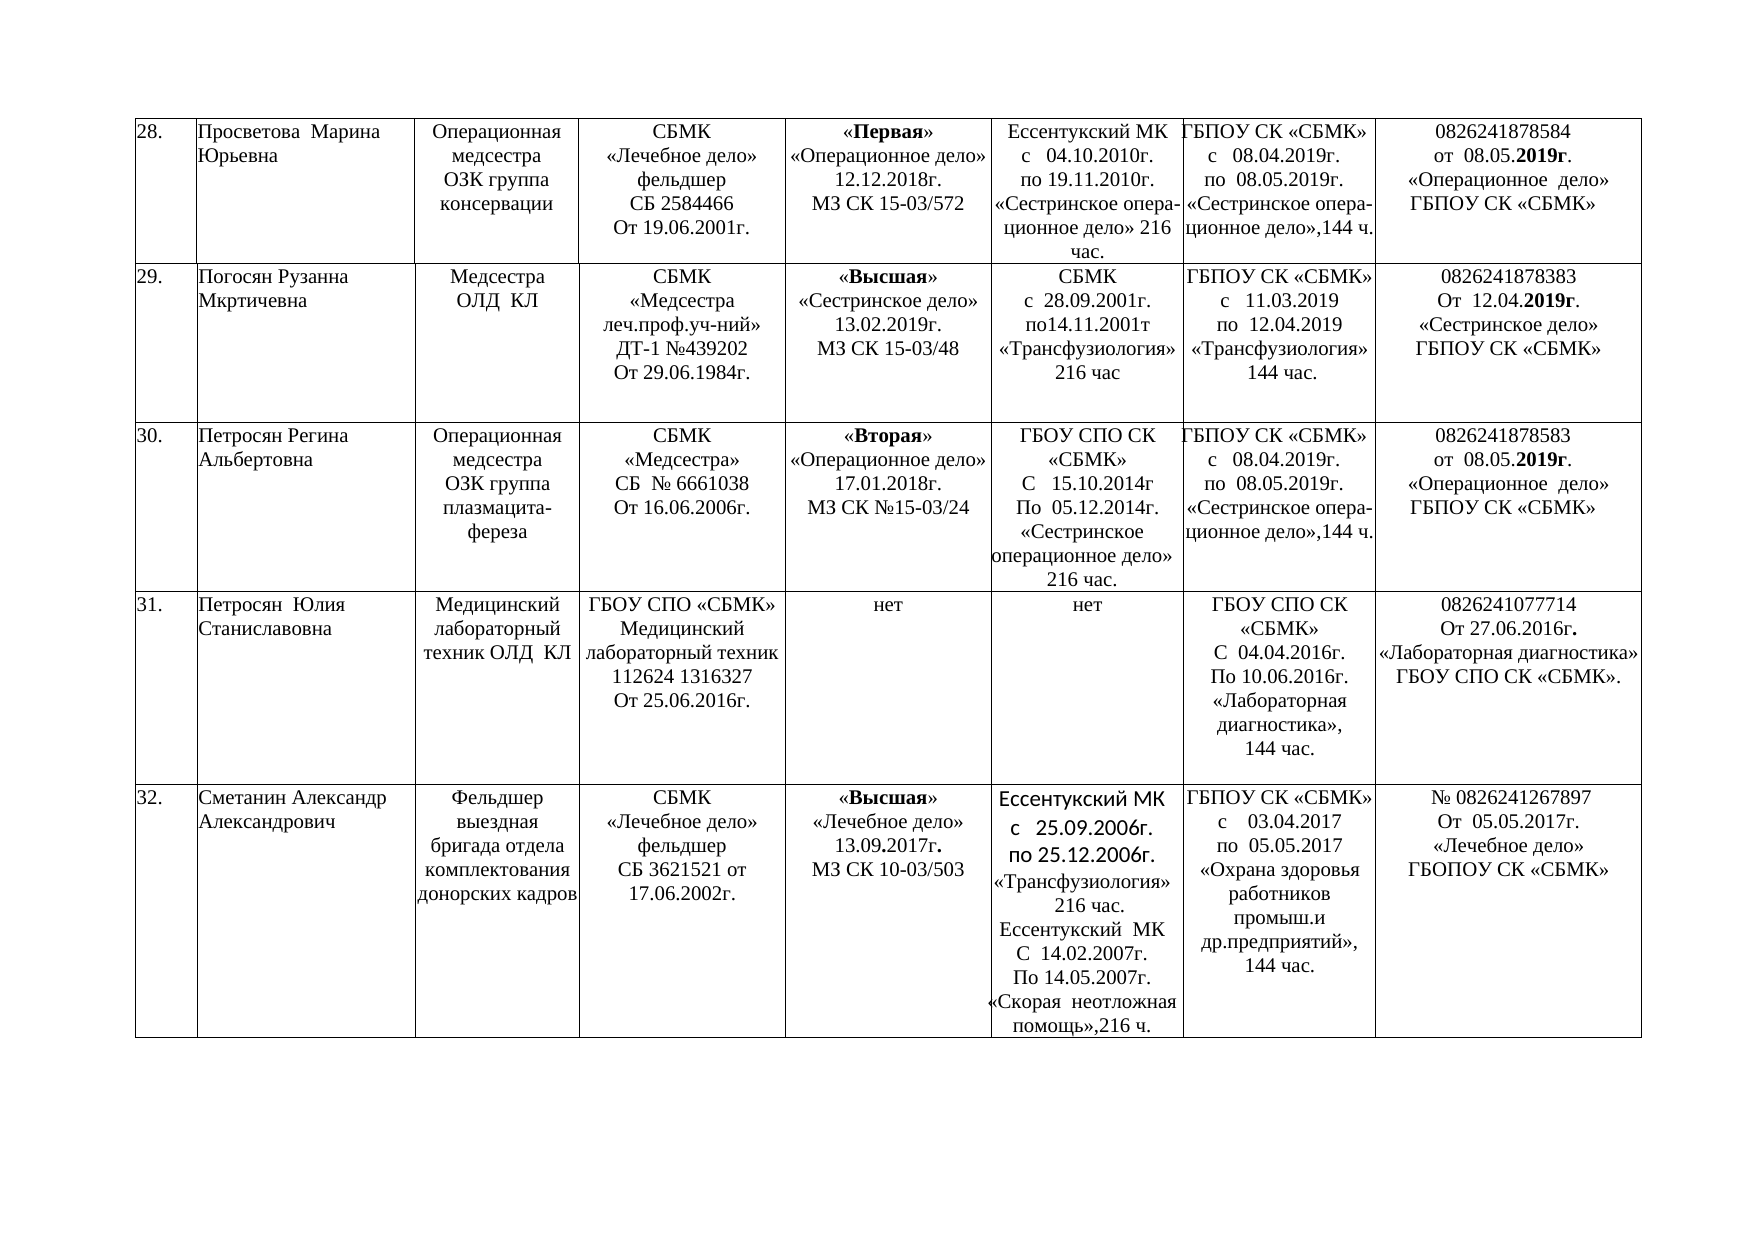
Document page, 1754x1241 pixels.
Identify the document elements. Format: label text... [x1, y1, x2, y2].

table_header 28. [136, 119, 196, 263]
table_cell 0826241878583 от 08.05.2019г. «Операционное дело» ГБПОУ СК «СБМК» [1376, 423, 1641, 591]
table_header Ессентукский МК с 04.10.2010г. по 19.11.2010г. «Сестринское опера- ционное дело» 216 час. [992, 119, 1183, 263]
table_header ГБПОУ СК «СБМК» с 08.04.2019г. по 08.05.2019г. «Сестринское опера- ционное дело»,144 ч. [1184, 119, 1375, 263]
table_cell Петросян Юлия Станиславовна [198, 592, 415, 784]
table_cell ГБОУ СПО СК «СБМК» С 04.04.2016г. По 10.06.2016г. «Лабораторная диагностика», 144 час. [1184, 592, 1375, 784]
table_cell нет [992, 592, 1183, 784]
table_cell Погосян Рузанна Мкртичевна [198, 264, 415, 422]
table_cell нет [786, 592, 991, 784]
table_cell 0826241077714 От 27.06.2016г. «Лабораторная диагностика» ГБОУ СПО СК «СБМК». [1376, 592, 1641, 784]
table_cell Петросян Регина Альбертовна [198, 423, 415, 591]
table_cell Операционная медсестра ОЗК группа плазмацита- фереза [416, 423, 579, 591]
table_cell 29. [136, 264, 197, 422]
table_cell Медсестра ОЛД КЛ [416, 264, 579, 422]
table_header Просветова Марина Юрьевна [197, 119, 414, 263]
table_cell СБМК «Медсестра» СБ № 6661038 От 16.06.2006г. [580, 423, 785, 591]
table_cell ГБПОУ СК «СБМК» с 03.04.2017 по 05.05.2017 «Охрана здоровья работников промыш.и др.предприятий», 144 час. [1184, 785, 1375, 1037]
table_cell 31. [136, 592, 197, 784]
table_cell 32. [136, 785, 197, 1037]
table_cell «Вторая» «Операционное дело» 17.01.2018г. МЗ СК №15-03/24 [786, 423, 991, 591]
table_cell СБМК «Лечебное дело» фельдшер СБ 3621521 от 17.06.2002г. [580, 785, 785, 1037]
table_cell ГБОУ СПО СК «СБМК» С 15.10.2014г По 05.12.2014г. «Сестринское операционное дело» 216 час. [992, 423, 1183, 591]
table_cell Сметанин Александр Александрович [198, 785, 415, 1037]
table_cell ГБПОУ СК «СБМК» с 08.04.2019г. по 08.05.2019г. «Сестринское опера- ционное дело»,144 ч. [1184, 423, 1375, 591]
table_cell СБМК с 28.09.2001г. по14.11.2001т «Трансфузиология» 216 час [992, 264, 1183, 422]
table_cell Медицинский лабораторный техник ОЛД КЛ [416, 592, 579, 784]
table_cell 0826241878383 От 12.04.2019г. «Сестринское дело» ГБПОУ СК «СБМК» [1376, 264, 1641, 422]
table_cell СБМК «Медсестра леч.проф.уч-ний» ДТ-1 №439202 От 29.06.1984г. [580, 264, 785, 422]
table_header СБМК «Лечебное дело» фельдшер СБ 2584466 От 19.06.2001г. [579, 119, 785, 263]
table_header Операционная медсестра ОЗК группа консервации [415, 119, 578, 263]
table_header «Первая» «Операционное дело» 12.12.2018г. МЗ СК 15-03/572 [786, 119, 991, 263]
table_cell «Высшая» «Сестринское дело» 13.02.2019г. МЗ СК 15-03/48 [786, 264, 991, 422]
table_header 0826241878584 от 08.05.2019г. «Операционное дело» ГБПОУ СК «СБМК» [1376, 119, 1641, 263]
table_cell ГБОУ СПО «СБМК» Медицинский лабораторный техник 112624 1316327 От 25.06.2016г. [580, 592, 785, 784]
table_cell № 0826241267897 От 05.05.2017г. «Лечебное дело» ГБОПОУ СК «СБМК» [1376, 785, 1641, 1037]
table_cell «Высшая» «Лечебное дело» 13.09.2017г. МЗ СК 10-03/503 [786, 785, 991, 1037]
table_cell Фельдшер выездная бригада отдела комплектования донорских кадров [416, 785, 579, 1037]
table_cell Ессентукский МК с 25.09.2006г. по 25.12.2006г. «Трансфузиология» 216 час. Ессентукский МК С 14.02.2007г. По 14.05.2007г. «Скорая неотложная помощь»,216 ч. [992, 785, 1183, 1037]
table_cell 30. [136, 423, 197, 591]
table_cell ГБПОУ СК «СБМК» с 11.03.2019 по 12.04.2019 «Трансфузиология» 144 час. [1184, 264, 1375, 422]
